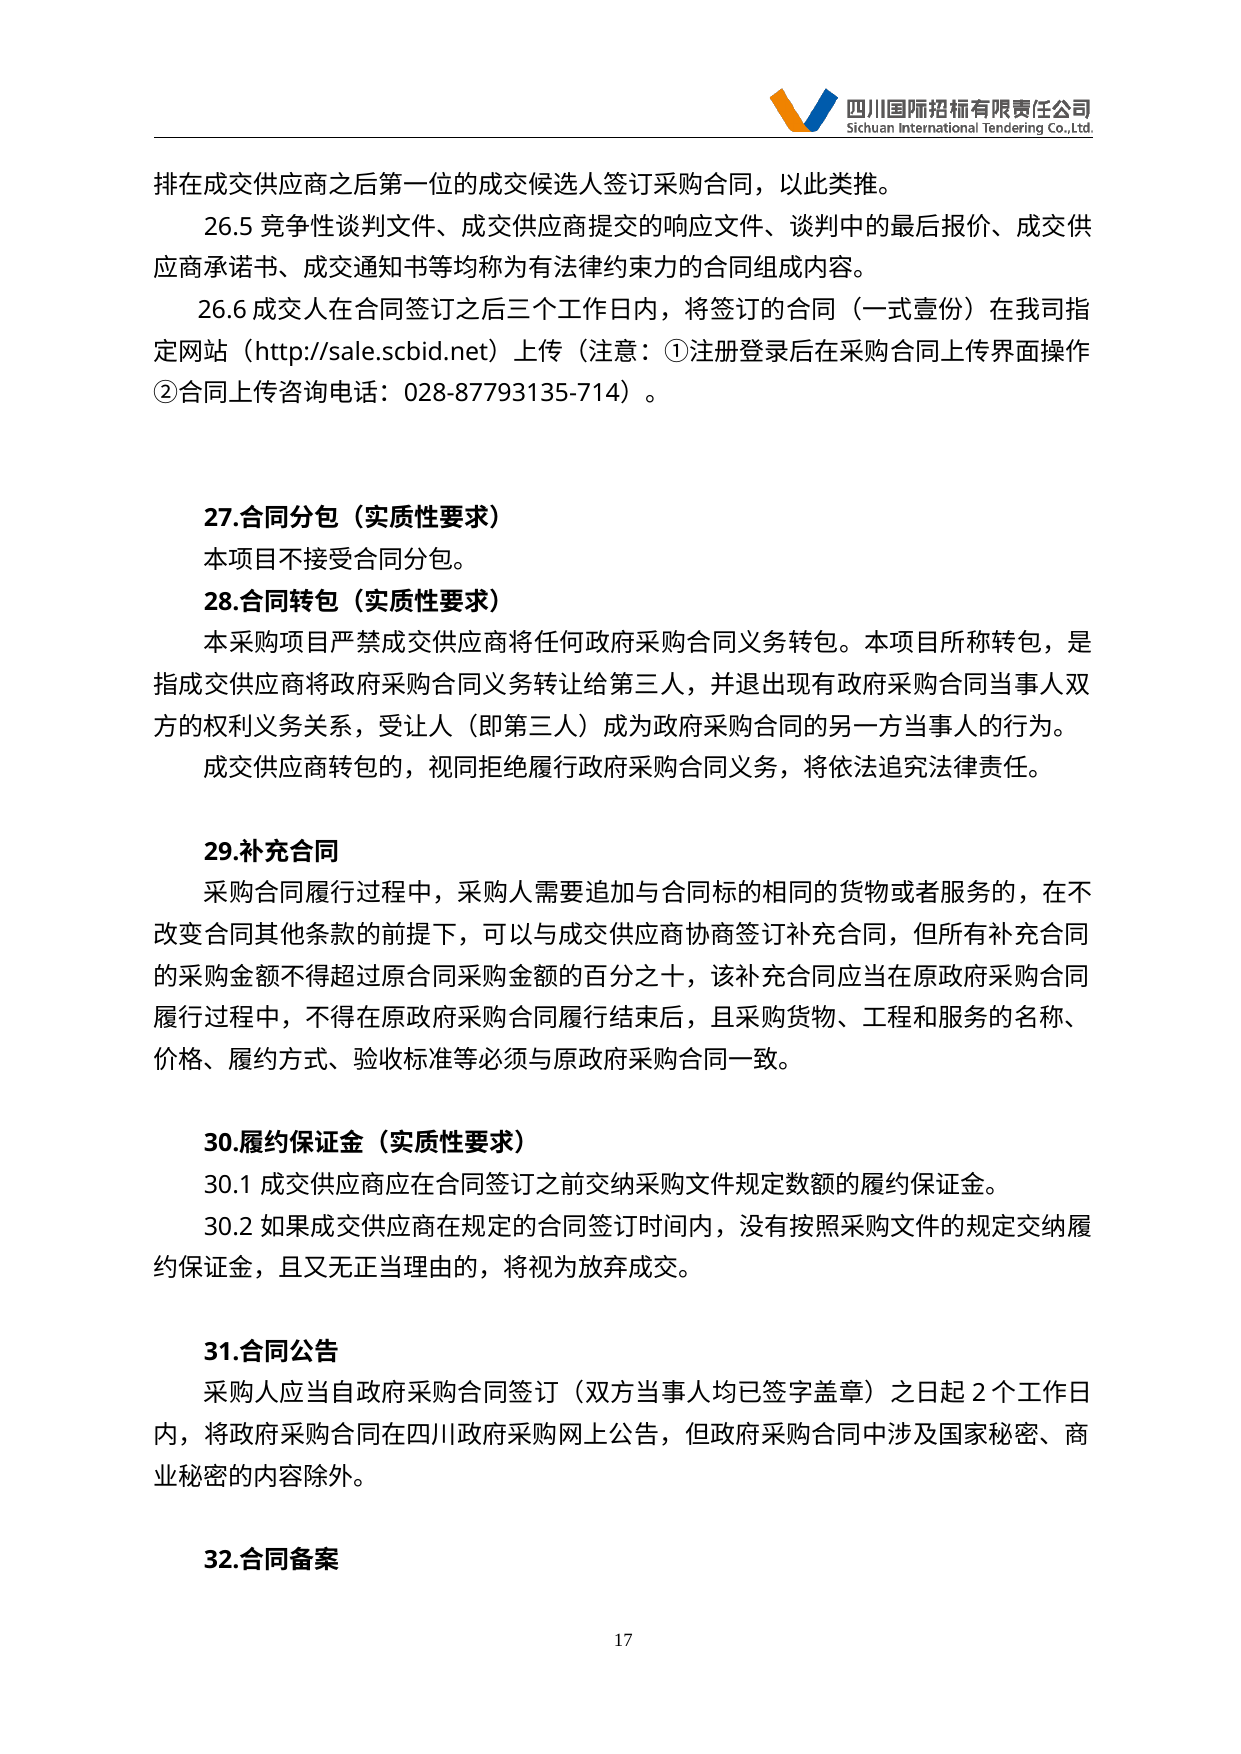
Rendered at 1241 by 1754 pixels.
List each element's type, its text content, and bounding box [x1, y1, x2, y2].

text 29.补充合同 [153, 827, 1093, 868]
text 本采购项目严禁成交供应商将任何政府采购合同义务转包。本项目所称转包，是指成交供应商将政府采购合同义务转让给第三人，并退出现有政府采购合同当事人双方的权利义务关系，受让人（即第三人）成为政府采购合同的另一方当事人的行为。 [153, 618, 1093, 743]
picture [769, 88, 1093, 135]
text 27.合同分包（实质性要求） [153, 493, 1093, 535]
text 26.6成交人在合同签订之后三个工作日内，将签订的合同（一式壹份）在我司指定网站（http://sale.scbid.net）上传（注意：①注册登录后在采购合同上传界面操作②合同上传咨询电话：028-87793135-714）。 [153, 285, 1093, 410]
text 成交供应商转包的，视同拒绝履行政府采购合同义务，将依法追究法律责任。 [153, 743, 1093, 785]
text 本项目不接受合同分包。 [153, 535, 1093, 577]
text 28.合同转包（实质性要求） [153, 577, 1093, 618]
text 30.2 如果成交供应商在规定的合同签订时间内，没有按照采购文件的规定交纳履约保证金，且又无正当理由的，将视为放弃成交。 [153, 1202, 1093, 1285]
text 31.合同公告 [153, 1327, 1093, 1368]
text 30.1 成交供应商应在合同签订之前交纳采购文件规定数额的履约保证金。 [153, 1160, 1093, 1202]
text 26.5 竞争性谈判文件、成交供应商提交的响应文件、谈判中的最后报价、成交供应商承诺书、成交通知书等均称为有法律约束力的合同组成内容。 [153, 202, 1093, 285]
text 32.合同备案 [153, 1535, 1093, 1577]
text 30.履约保证金（实质性要求） [153, 1118, 1093, 1160]
text 采购合同履行过程中，采购人需要追加与合同标的相同的货物或者服务的，在不改变合同其他条款的前提下，可以与成交供应商协商签订补充合同，但所有补充合同的采购金额不得超过原合同采购金额的百分之十，该补充合同应当在原政府采购合同履行过程中，不得在原政府采购合同履行结束后，且采购货物、工程和服务的名称、价格、履约方式、验收标准等必须与原政府采购合同一致。 [153, 868, 1093, 1077]
text 采购人应当自政府采购合同签订（双方当事人均已签字盖章）之日起2个工作日内，将政府采购合同在四川政府采购网上公告，但政府采购合同中涉及国家秘密、商业秘密的内容除外。 [153, 1368, 1093, 1493]
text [153, 160, 1093, 202]
